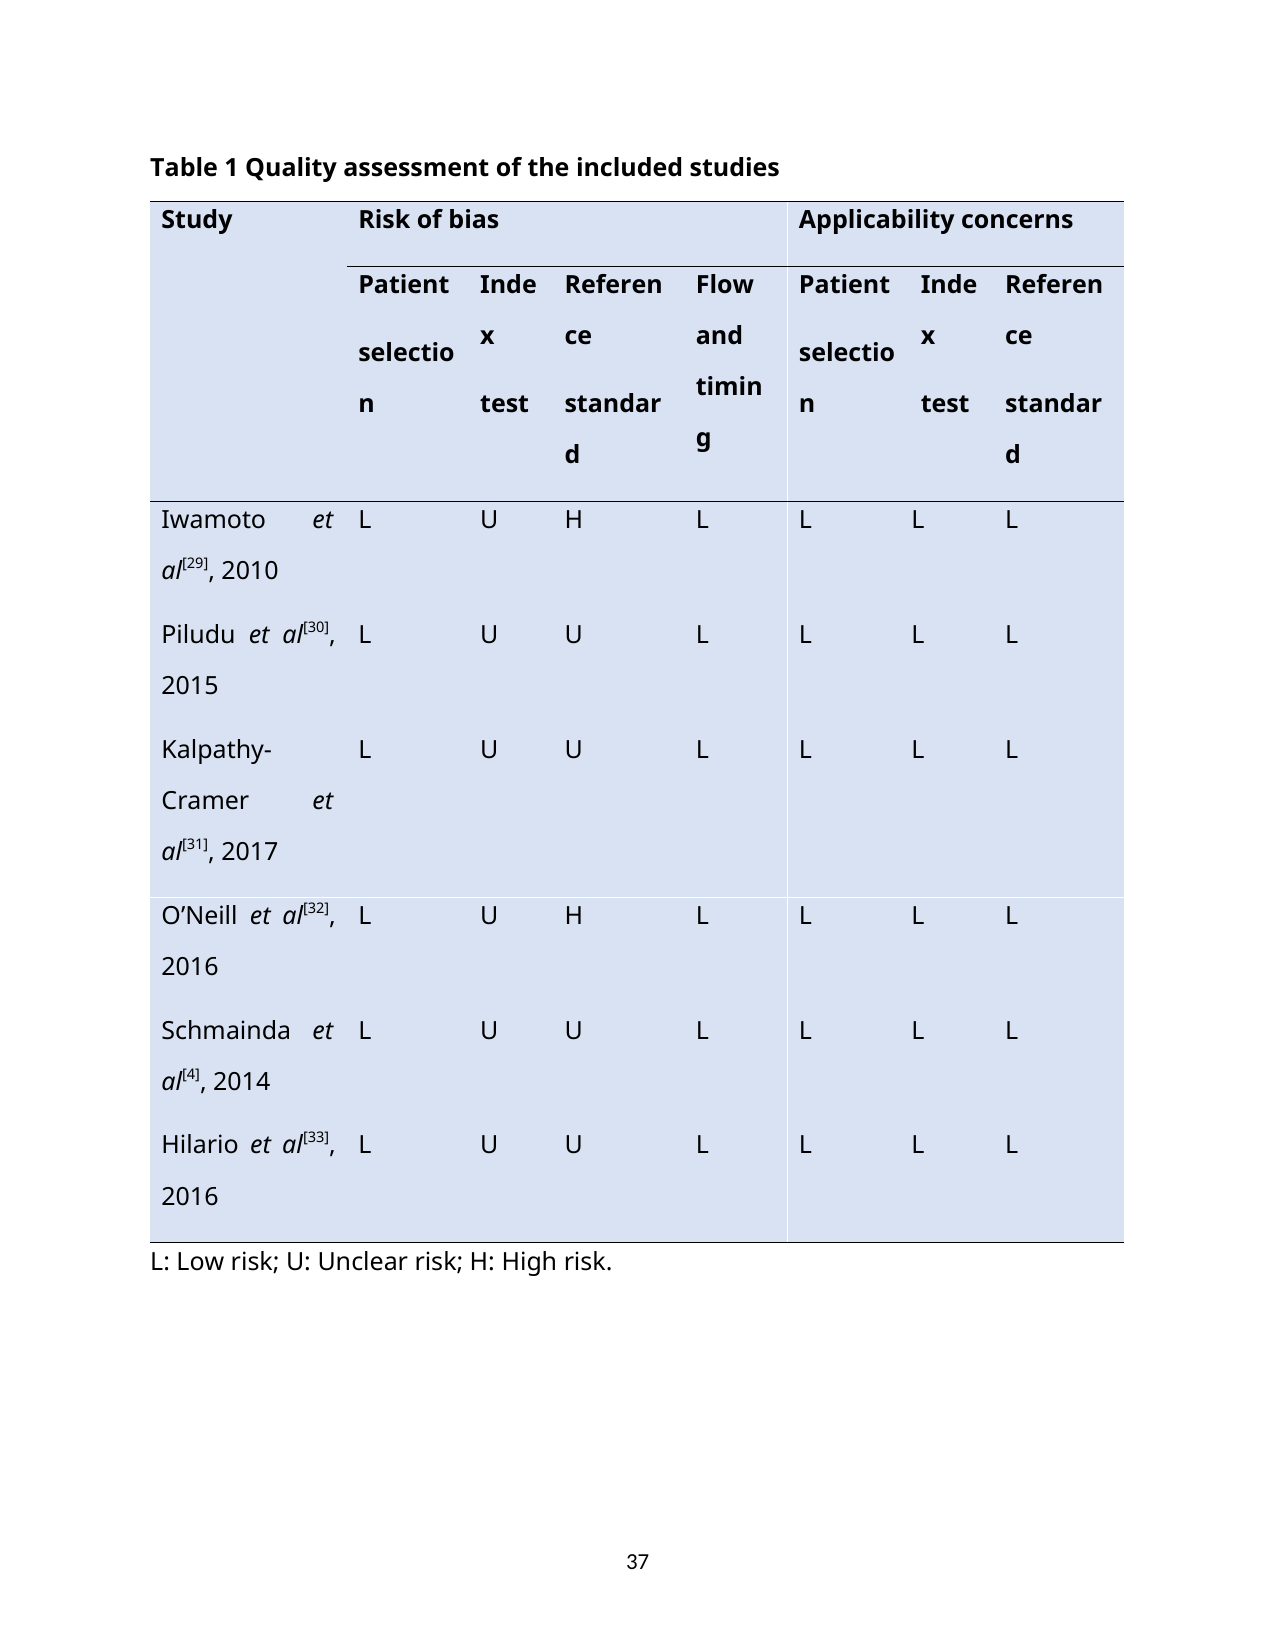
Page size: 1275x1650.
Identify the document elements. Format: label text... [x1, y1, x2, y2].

table_cell L [788, 898, 900, 1012]
table_cell H [553, 502, 684, 617]
table_cell O’Neill et al[32], 2016 [150, 898, 347, 1012]
table_cell L [684, 617, 787, 731]
table_cell L [347, 617, 469, 731]
table_cell L [684, 502, 787, 617]
table_cell L [994, 898, 1124, 1012]
text Table 1 Quality assessment of the included studies [150, 150, 1125, 184]
table_cell Reference standard [553, 267, 684, 501]
table_cell L [684, 731, 787, 897]
table_cell L [347, 898, 469, 1012]
table_cell U [553, 617, 684, 731]
table_cell L [788, 1012, 900, 1127]
table_cell Index test [469, 267, 553, 501]
table_cell Hilario et al[33], 2016 [150, 1127, 347, 1242]
table_header Applicability concerns [788, 202, 1124, 266]
table_cell L [994, 1012, 1124, 1127]
table_cell U [469, 1012, 553, 1127]
table_cell U [469, 502, 553, 617]
table_cell H [553, 898, 684, 1012]
table_cell U [553, 1127, 684, 1242]
table_header Risk of bias [347, 202, 787, 266]
table_cell L [900, 1012, 994, 1127]
table_cell L [900, 731, 994, 897]
table_cell L [684, 898, 787, 1012]
table_cell L [994, 502, 1124, 617]
table_cell L [684, 1127, 787, 1242]
table_cell L [347, 502, 469, 617]
table_cell L [994, 731, 1124, 897]
table_cell Reference standard [994, 267, 1124, 501]
table_cell Piludu et al[30], 2015 [150, 617, 347, 731]
table_cell L [900, 1127, 994, 1242]
table_cell Index test [909, 267, 994, 501]
table_cell L [788, 502, 900, 617]
table_cell U [553, 731, 684, 897]
table_cell L [347, 731, 469, 897]
table_cell L [347, 1012, 469, 1127]
table_cell Flow and timing [684, 267, 787, 501]
table_cell U [469, 731, 553, 897]
table_cell Iwamoto et al[29], 2010 [150, 502, 347, 617]
table_cell L [788, 1127, 900, 1242]
table_cell U [469, 1127, 553, 1242]
table_cell L [788, 617, 900, 731]
table_cell L [994, 1127, 1124, 1242]
table_cell L [900, 617, 994, 731]
table_cell U [553, 1012, 684, 1127]
table_cell Patient selection [347, 267, 469, 501]
table_cell L [900, 502, 994, 617]
text L: Low risk; U: Unclear risk; H: High risk. [150, 1243, 1125, 1277]
table_cell L [684, 1012, 787, 1127]
table_cell Schmainda et al[4], 2014 [150, 1012, 347, 1127]
table_cell L [347, 1127, 469, 1242]
table_cell L [900, 898, 994, 1012]
table_cell U [469, 617, 553, 731]
table_cell L [994, 617, 1124, 731]
table_cell Kalpathy-Cramer et al[31], 2017 [150, 731, 347, 897]
table_header Study [150, 202, 347, 501]
table_cell U [469, 898, 553, 1012]
table_cell Patient selection [788, 267, 909, 501]
table_cell L [788, 731, 900, 897]
